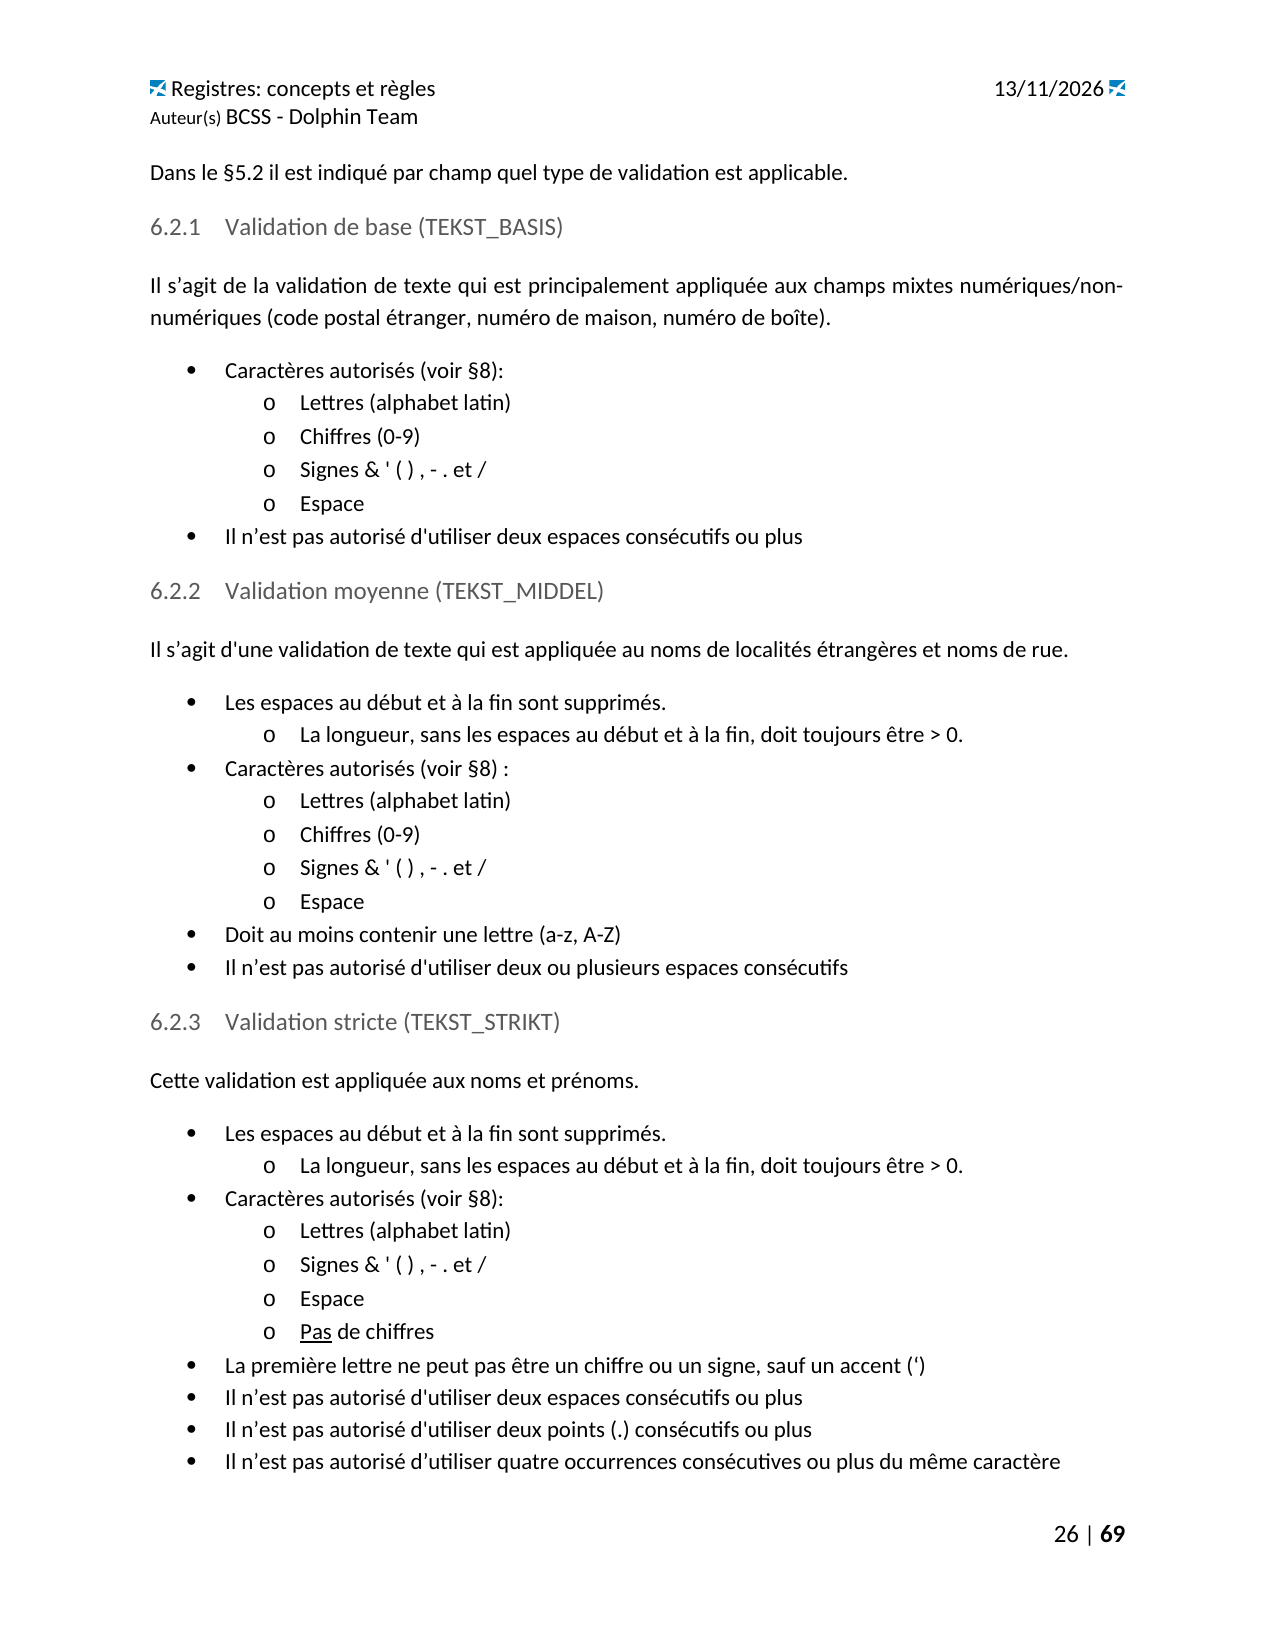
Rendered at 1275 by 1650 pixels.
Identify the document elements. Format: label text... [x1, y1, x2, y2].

list Caractères autorisés (voir §8): [187, 1184, 1125, 1212]
list Caractères autorisés (voir §8): [187, 356, 1125, 384]
list La première lettre ne peut pas être un chiffre ou un signe, sauf un accent (‘) [187, 1351, 1125, 1379]
list La longueur, sans les espaces au début et à la fin, doit toujours être > 0. [262, 1151, 1125, 1180]
text Il s’agit de la validation de texte qui est principalement appliquée aux champs mixtes numériques/non-numériques (code postal étranger, numéro de maison, numéro de boîte). [150, 271, 1125, 331]
list Il n’est pas autorisé d'utiliser deux espaces consécutifs ou plus [187, 1383, 1125, 1411]
list Il n’est pas autorisé d'utiliser deux points (.) consécutifs ou plus [187, 1415, 1125, 1443]
list Espace [262, 887, 1125, 916]
list Caractères autorisés (voir §8) : [187, 754, 1125, 782]
list Espace [262, 1284, 1125, 1313]
list Les espaces au début et à la fin sont supprimés. [187, 688, 1125, 716]
list Lettres (alphabet latin) [262, 388, 1125, 417]
list Signes & ' ( ) , - . et / [262, 1250, 1125, 1279]
picture [150, 85, 166, 96]
text Il s’agit d'une validation de texte qui est appliquée au noms de localités étrangères et noms de rue. [150, 635, 1125, 663]
subtitle Validation de base (TEKST_BASIS) [150, 211, 1125, 241]
subtitle Validation moyenne (TEKST_MIDDEL) [150, 575, 1125, 606]
list Signes & ' ( ) , - . et / [262, 455, 1125, 484]
list Lettres (alphabet latin) [262, 1217, 1125, 1246]
picture [1109, 83, 1125, 96]
list Il n’est pas autorisé d’utiliser quatre occurrences consécutives ou plus du même caractère [187, 1447, 1125, 1475]
list Espace [262, 489, 1125, 518]
list Les espaces au début et à la fin sont supprimés. [187, 1119, 1125, 1147]
text Cette validation est appliquée aux noms et prénoms. [150, 1066, 1125, 1094]
text Dans le §5.2 il est indiqué par champ quel type de validation est applicable. [150, 158, 1125, 186]
list Doit au moins contenir une lettre (a-z, A-Z) [187, 921, 1125, 948]
list Il n’est pas autorisé d'utiliser deux espaces consécutifs ou plus [187, 522, 1125, 550]
list Pas de chiffres [262, 1317, 1125, 1346]
list Lettres (alphabet latin) [262, 786, 1125, 816]
list Chiffres (0-9) [262, 422, 1125, 451]
subtitle Validation stricte (TEKST_STRIKT) [150, 1006, 1125, 1036]
list Il n’est pas autorisé d'utiliser deux ou plusieurs espaces consécutifs [187, 953, 1125, 981]
list Chiffres (0-9) [262, 820, 1125, 849]
list La longueur, sans les espaces au début et à la fin, doit toujours être > 0. [262, 721, 1125, 750]
list Signes & ' ( ) , - . et / [262, 853, 1125, 883]
